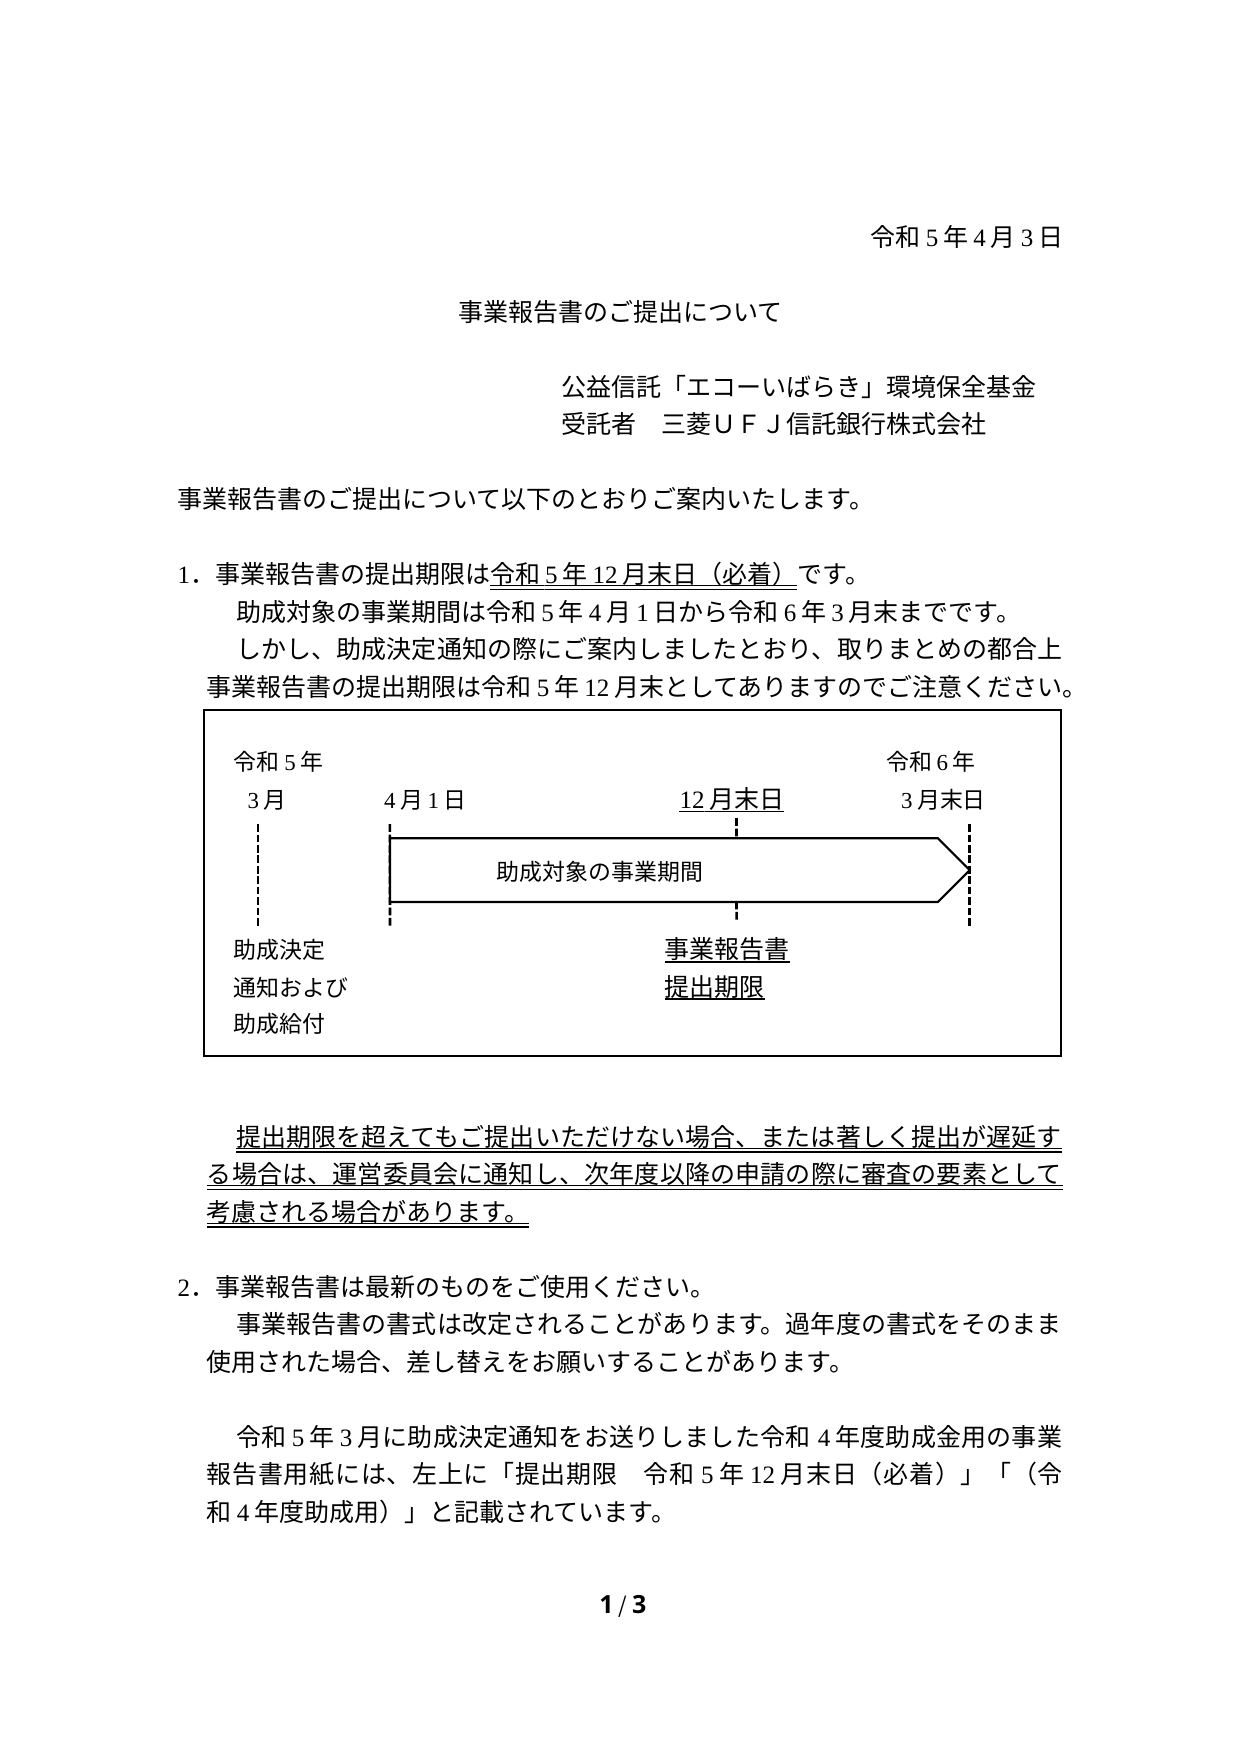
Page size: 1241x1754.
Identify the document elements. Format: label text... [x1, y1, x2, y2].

text 事業報告書のご提出について [177, 292, 1063, 329]
text 提出期限を超えてもご提出いただけない場合、または著しく提出が遅延する場合は、運営委員会に通知し、次年度以降の申請の際に審査の要素として考慮される場合があります。 [207, 1190, 1063, 1229]
text 助成給付 [207, 1004, 1060, 1042]
text 令和5年 令和6年 [207, 742, 1060, 779]
text 事業報告書の書式は改定されることがあります。過年度の書式をそのまま使用された場合、差し替えをお願いすることがあります。 [207, 1304, 1063, 1379]
text しかし、助成決定通知の際にご案内しましたとおり、取りまとめの都合上、事業報告書の提出期限は令和5年12月末としてありますのでご注意ください。 [207, 629, 1063, 704]
text 1．事業報告書の提出期限は令和5年12月末日（必着）です。 [177, 554, 1063, 592]
text 助成対象の事業期間は令和5年4月1日から令和6年3月末までです。 [207, 592, 1063, 629]
text 通知および 提出期限 [207, 967, 1060, 1004]
text 提出期限を超えてもご提出いただけない場合、または著しく提出が遅延する場合は、運営委員会に通知し、次年度以降の申請の際に審査の要素として考慮される場合があります。 [207, 1117, 1063, 1185]
text 受託者 三菱ＵＦＪ信託銀行株式会社 [177, 404, 1063, 442]
text 助成決定 事業報告書 [207, 929, 1060, 967]
text 公益信託「エコーいばらき」環境保全基金 [177, 367, 1063, 404]
text 2．事業報告書は最新のものをご使用ください。 [177, 1267, 1063, 1304]
text 令和5年3月に助成決定通知をお送りしました令和4年度助成金用の事業報告書用紙には、左上に「提出期限 令和5年12月末日（必着）」「（令和4年度助成用）」と記載されています。 [207, 1417, 1063, 1529]
text 3月 4月1日 12月末日 3月末日 [207, 779, 1060, 817]
text 令和5年4月3日 [177, 217, 1063, 254]
text 事業報告書のご提出について以下のとおりご案内いたします。 [177, 479, 1063, 517]
